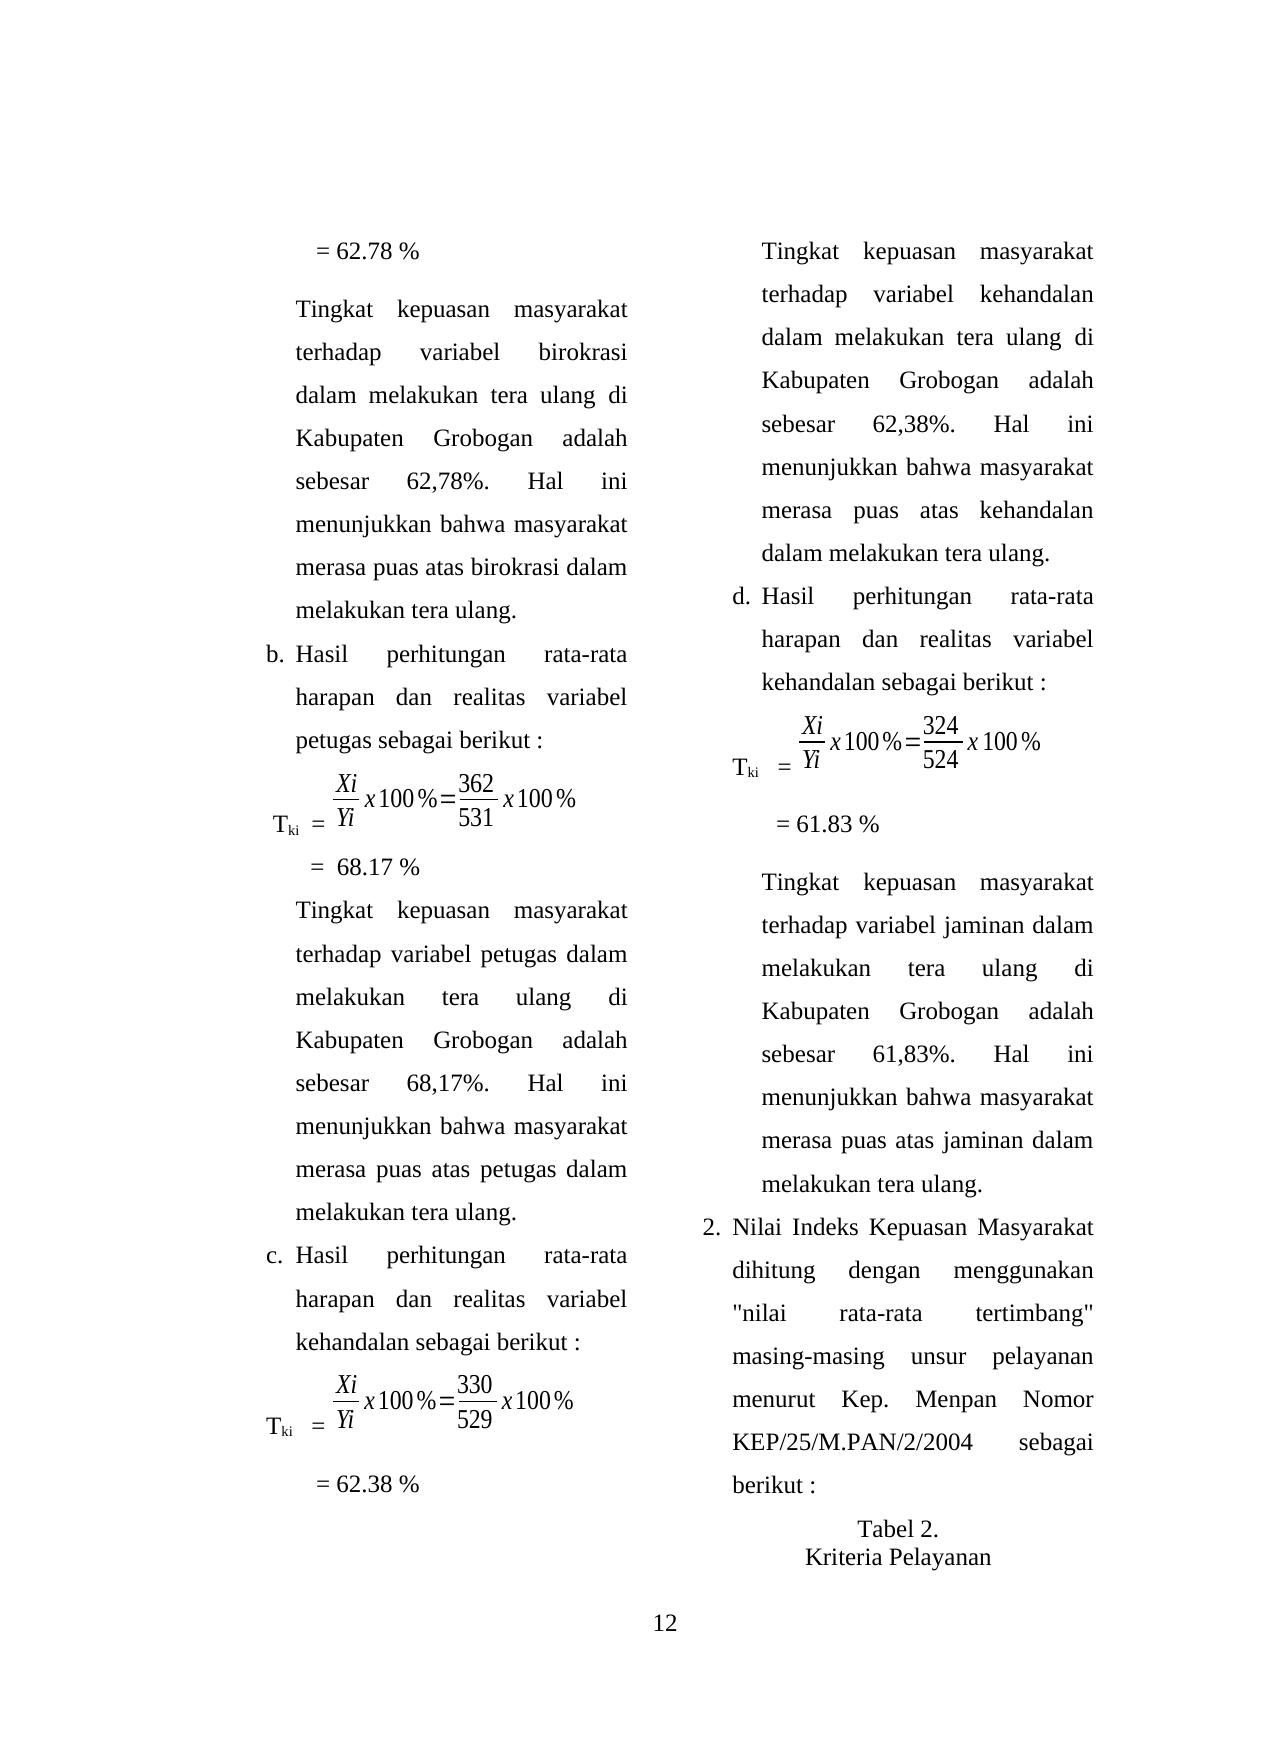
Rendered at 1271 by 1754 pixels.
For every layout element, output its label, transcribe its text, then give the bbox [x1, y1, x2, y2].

list = % [266, 236, 627, 265]
list Hasil perhitungan rata-rata harapan dan realitas variabel kehandalan sebagai berikut : [732, 581, 1094, 696]
text Tki = [223, 768, 627, 838]
text Tki = [732, 711, 1094, 781]
list Nilai Indeks Kepuasan Masyarakat dihitung dengan menggunakan "nilai rata-rata tertimbang" masing-masing unsur pelayanan menurut Kep. Menpan Nomor KEP/25/M.PAN/2/2004 sebagai berikut : [702, 1212, 1094, 1499]
list Tingkat kepuasan masyarakat terhadap variabel birokrasi dalam melakukan tera ulang di Kabupaten Grobogan adalah sebesar 62,78%. Hal ini menunjukkan bahwa masyarakat merasa puas atas birokrasi dalam melakukan tera ulang. [295, 294, 627, 624]
text = % [732, 809, 1094, 838]
list Hasil perhitungan rata-rata harapan dan realitas variabel kehandalan sebagai berikut : [266, 1241, 627, 1356]
list Tingkat kepuasan masyarakat terhadap variabel kehandalan dalam melakukan tera ulang di Kabupaten Grobogan adalah sebesar 62,38%. Hal ini menunjukkan bahwa masyarakat merasa puas atas kehandalan dalam melakukan tera ulang. [761, 236, 1094, 567]
list Tingkat kepuasan masyarakat terhadap variabel jaminan dalam melakukan tera ulang di Kabupaten Grobogan adalah sebesar 61,83%. Hal ini menunjukkan bahwa masyarakat merasa puas atas jaminan dalam melakukan tera ulang. [761, 867, 1094, 1197]
text Kriteria Pelayanan [702, 1542, 1094, 1571]
text = % [223, 852, 627, 881]
text Tabel 2. [702, 1514, 1094, 1542]
list Hasil perhitungan rata-rata harapan dan realitas variabel petugas sebagai berikut : [266, 639, 627, 754]
text = % [266, 1469, 627, 1497]
list Tingkat kepuasan masyarakat terhadap variabel petugas dalam melakukan tera ulang di Kabupaten Grobogan adalah sebesar 68,17%. Hal ini menunjukkan bahwa masyarakat merasa puas atas petugas dalam melakukan tera ulang. [295, 896, 627, 1226]
text Tki = [266, 1370, 627, 1440]
